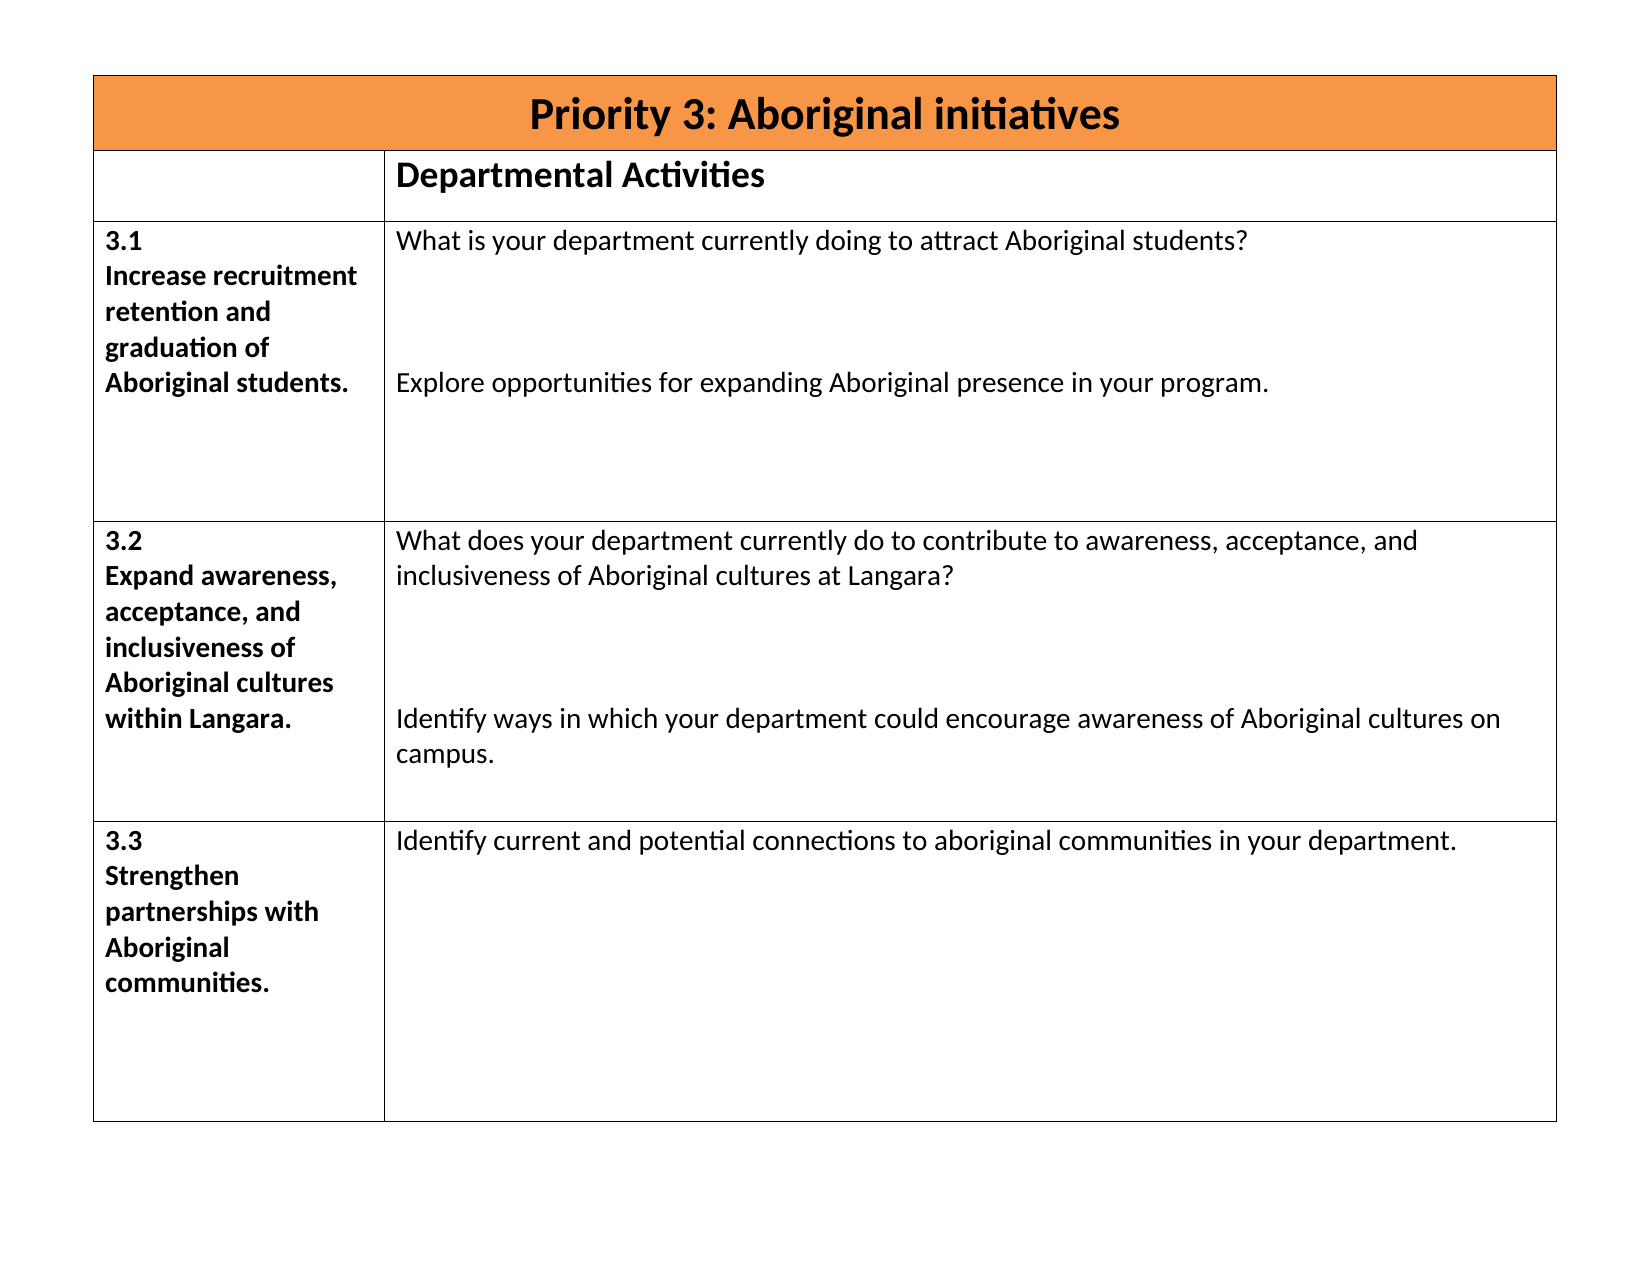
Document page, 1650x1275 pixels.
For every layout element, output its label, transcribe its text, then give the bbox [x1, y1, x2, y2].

table_cell Priority 3: Aboriginal initiatives [94, 76, 1556, 150]
table_cell What does your department currently do to contribute to awareness, acceptance, and inclusiveness of Aboriginal cultures at Langara? Identify ways in which your department could encourage awareness of Aboriginal cultures on campus. [385, 522, 1556, 821]
table_cell 3.2 Expand awareness, acceptance, and inclusiveness of Aboriginal cultures within Langara. [94, 522, 384, 821]
table_cell Identify current and potential connections to aboriginal communities in your department. [385, 822, 1556, 1121]
table_cell [94, 151, 384, 221]
table_cell Departmental Activities [385, 151, 1556, 221]
table_cell What is your department currently doing to attract Aboriginal students? Explore opportunities for expanding Aboriginal presence in your program. [385, 222, 1556, 521]
table_cell 3.1 Increase recruitment retention and graduation of Aboriginal students. [94, 222, 384, 521]
table_cell 3.3 Strengthen partnerships with Aboriginal communities. [94, 822, 384, 1121]
